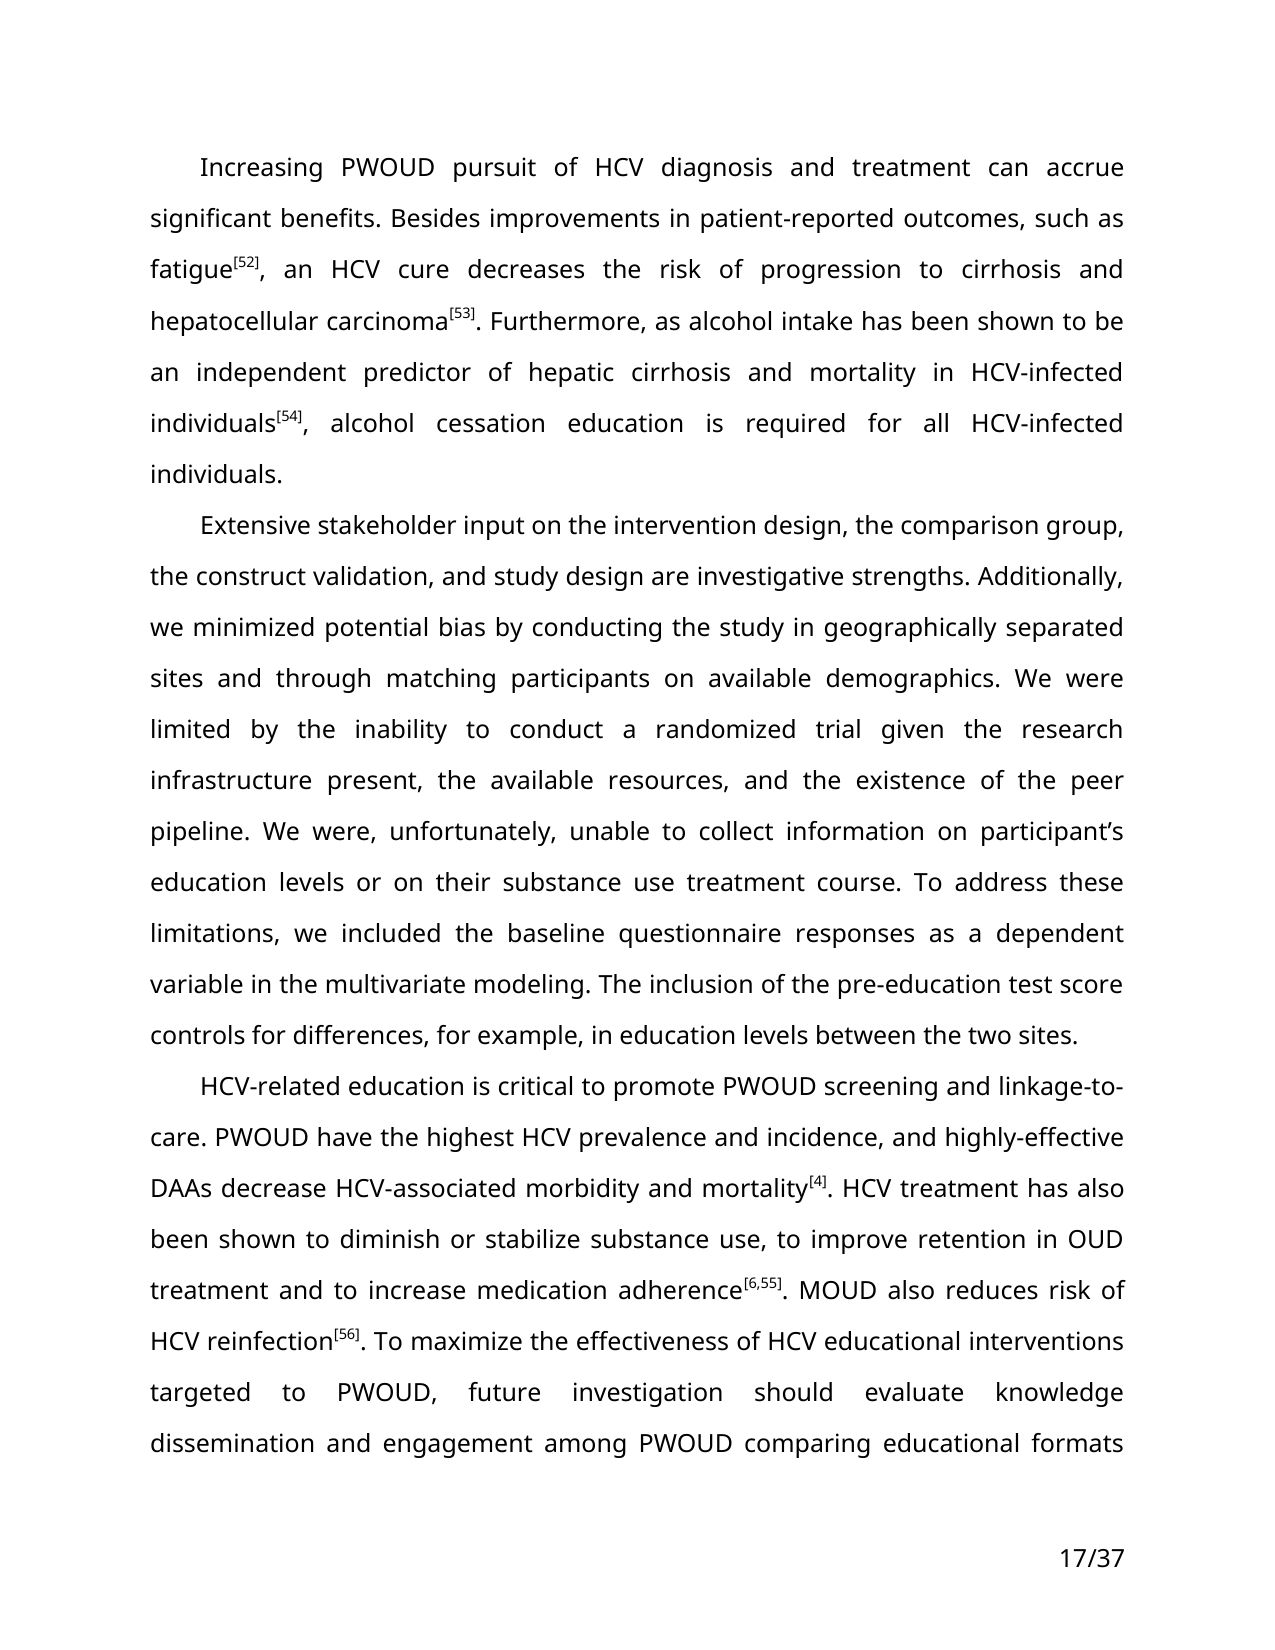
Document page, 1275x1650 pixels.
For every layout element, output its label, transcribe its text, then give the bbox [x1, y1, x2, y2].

text Extensive stakeholder input on the intervention design, the comparison group, the construct validation, and study design are investigative strengths. Additionally, we minimized potential bias by conducting the study in geographically separated sites and through matching participants on available demographics. We were limited by the inability to conduct a randomized trial given the research infrastructure present, the available resources, and the existence of the peer pipeline. We were, unfortunately, unable to collect information on participant’s education levels or on their substance use treatment course. To address these limitations, we included the baseline questionnaire responses as a dependent variable in the multivariate modeling. The inclusion of the pre-education test score controls for differences, for example, in education levels between the two sites. [150, 507, 1125, 1052]
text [150, 1069, 1125, 1460]
text Increasing PWOUD pursuit of HCV diagnosis and treatment can accrue significant benefits. Besides improvements in patient-reported outcomes, such as fatigue[52], an HCV cure decreases the risk of progression to cirrhosis and hepatocellular carcinoma[53]. Furthermore, as alcohol intake has been shown to be an independent predictor of hepatic cirrhosis and mortality in HCV-infected individuals[54], alcohol cessation education is required for all HCV-infected individuals. [150, 150, 1125, 490]
